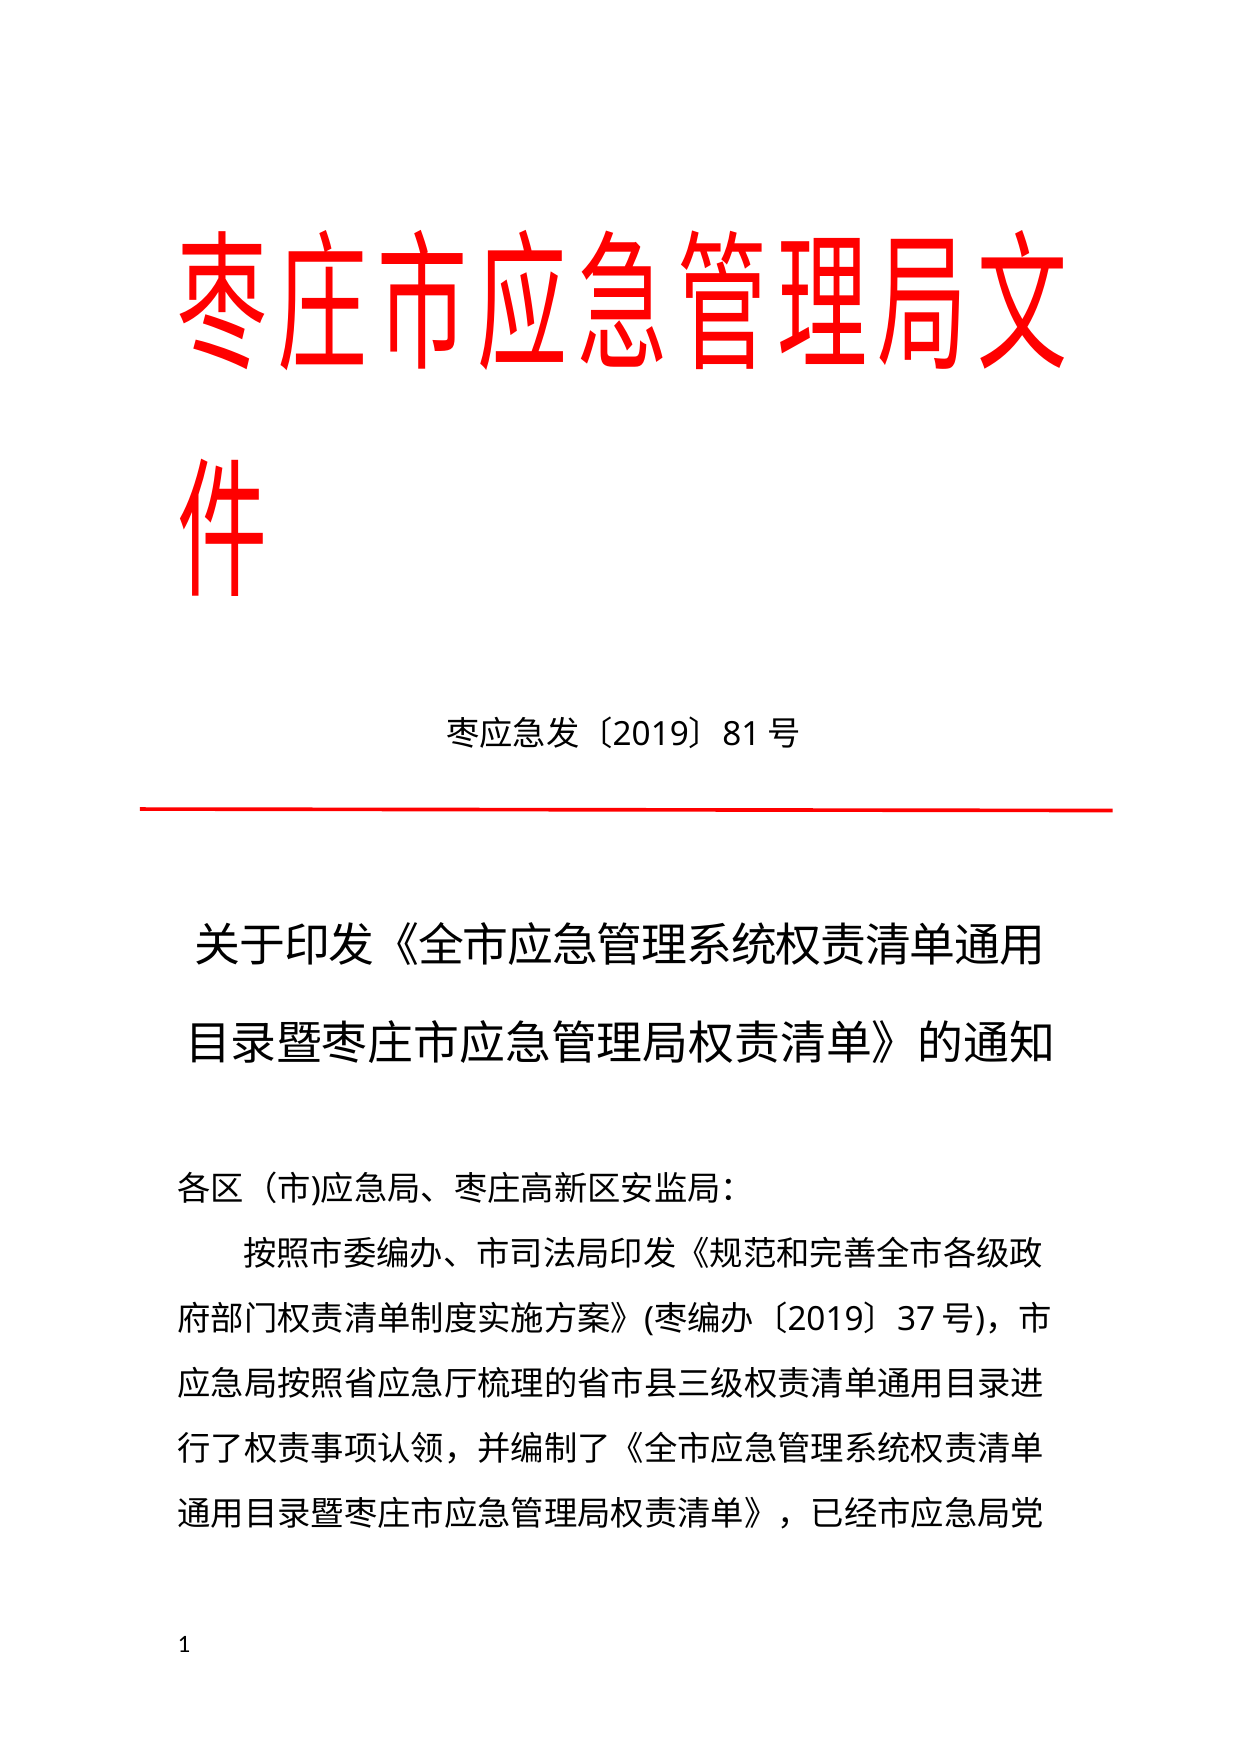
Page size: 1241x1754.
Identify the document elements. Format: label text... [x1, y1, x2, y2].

text 目录暨枣庄市应急管理局权责清单》的通知 [177, 991, 1063, 1088]
text 枣庄市应急管理局文件 [177, 178, 1068, 633]
text 枣应急发〔2019〕81号 [177, 698, 1068, 763]
text 各区（市)应急局、枣庄高新区安监局： [177, 1153, 1063, 1218]
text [177, 1218, 1063, 1543]
text 关于印发《全市应急管理系统权责清单通用 [177, 893, 1063, 991]
